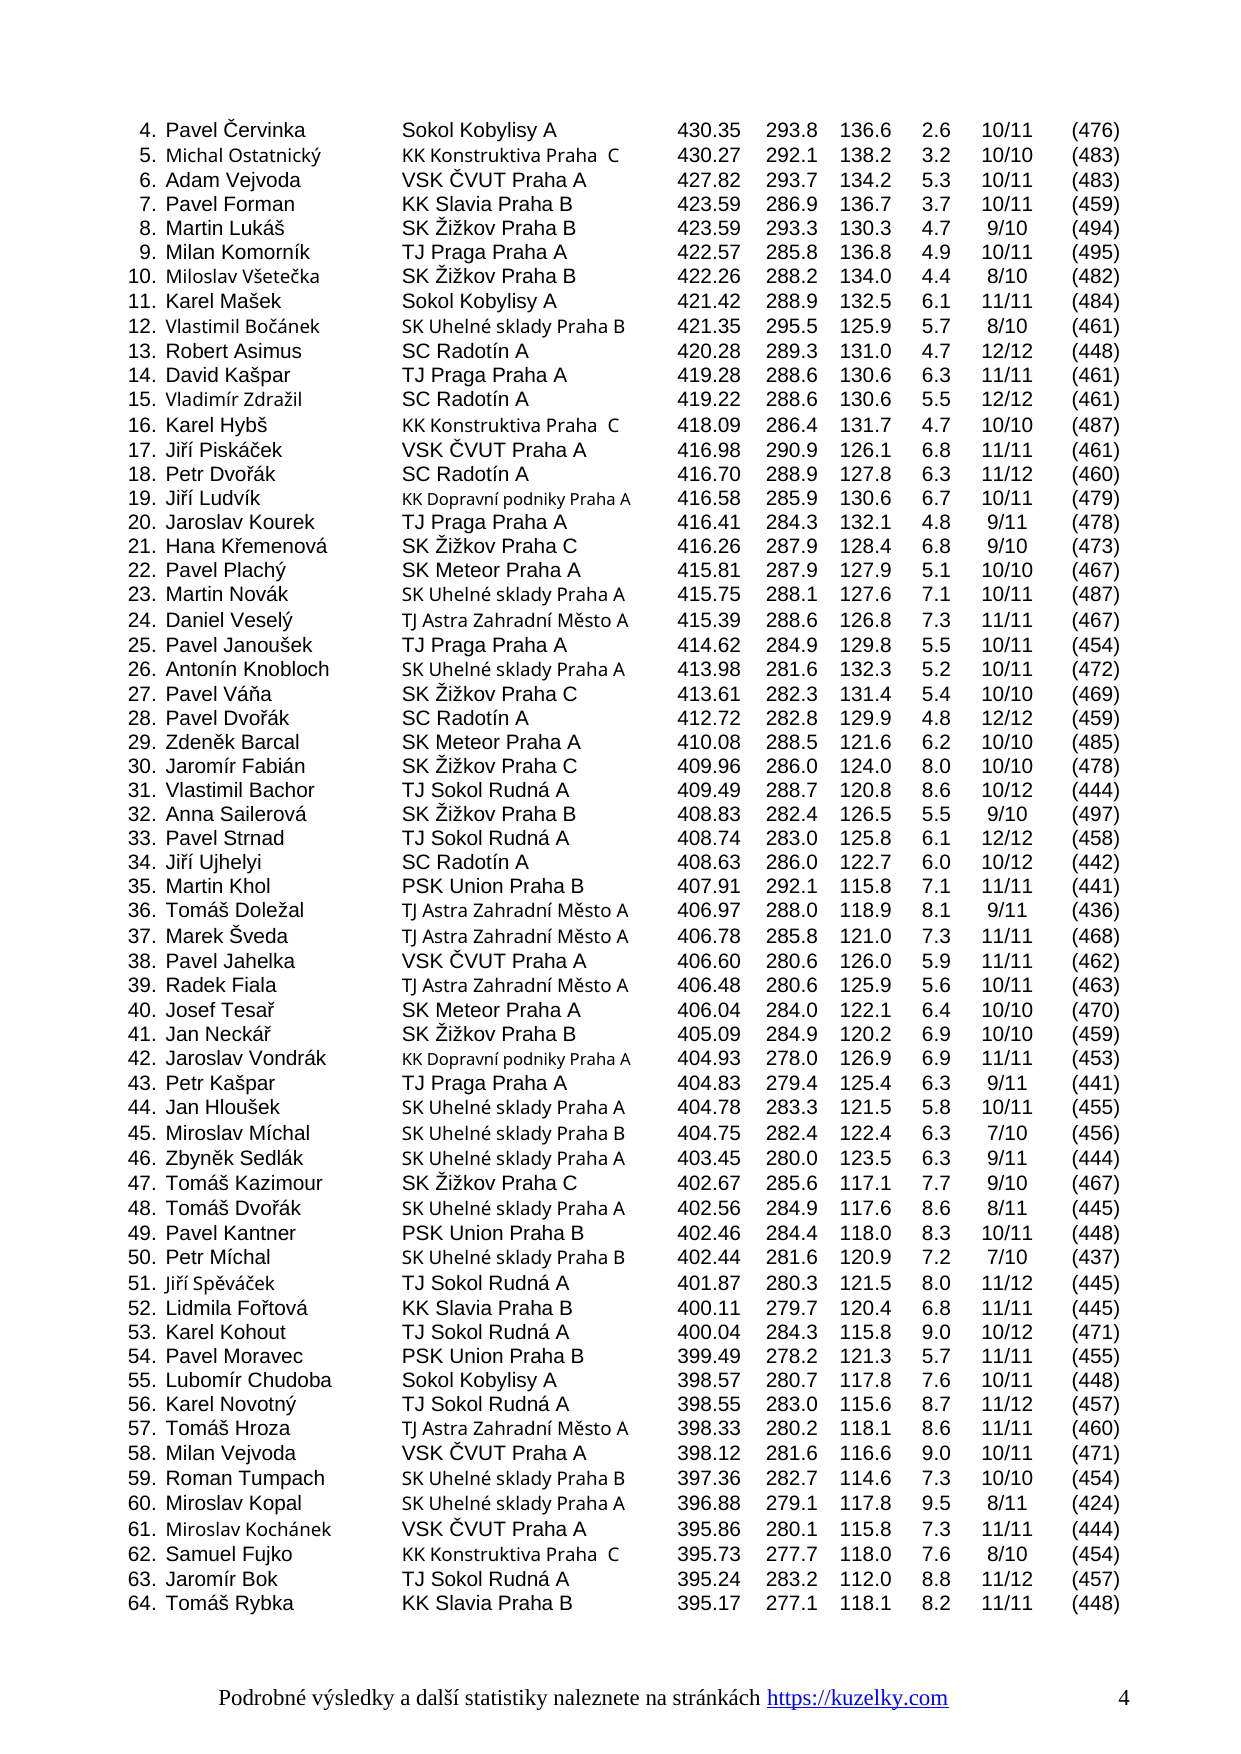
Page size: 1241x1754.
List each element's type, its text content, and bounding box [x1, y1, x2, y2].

text 62. Samuel Fujko KK Konstruktiva Praha C 395.73 277.7 118.0 7.6 8/10 (454) [106, 1542, 1134, 1567]
text 37. Marek Šveda TJ Astra Zahradní Město A 406.78 285.8 121.0 7.3 11/11 (468) [106, 923, 1134, 949]
text 5. Michal Ostatnický KK Konstruktiva Praha C 430.27 292.1 138.2 3.2 10/10 (483) [106, 142, 1134, 168]
text 9. Milan Komorník TJ Praga Praha A 422.57 285.8 136.8 4.9 10/11 (495) [106, 239, 1134, 263]
text 17. Jiří Piskáček VSK ČVUT Praha A 416.98 290.9 126.1 6.8 11/11 (461) [106, 437, 1134, 461]
text 27. Pavel Váňa SK Žižkov Praha C 413.61 282.3 131.4 5.4 10/10 (469) [106, 682, 1134, 706]
text 31. Vlastimil Bachor TJ Sokol Rudná A 409.49 288.7 120.8 8.6 10/12 (444) [106, 778, 1134, 802]
text 46. Zbyněk Sedlák SK Uhelné sklady Praha A 403.45 280.0 123.5 6.3 9/11 (444) [106, 1146, 1134, 1171]
text 60. Miroslav Kopal SK Uhelné sklady Praha A 396.88 279.1 117.8 9.5 8/11 (424) [106, 1491, 1134, 1516]
text 21. Hana Křemenová SK Žižkov Praha C 416.26 287.9 128.4 6.8 9/10 (473) [106, 534, 1134, 558]
text 45. Miroslav Míchal SK Uhelné sklady Praha B 404.75 282.4 122.4 6.3 7/10 (456) [106, 1120, 1134, 1146]
text 63. Jaromír Bok TJ Sokol Rudná A 395.24 283.2 112.0 8.8 11/12 (457) [106, 1567, 1134, 1591]
text 56. Karel Novotný TJ Sokol Rudná A 398.55 283.0 115.6 8.7 11/12 (457) [106, 1392, 1134, 1416]
text 42. Jaroslav Vondrák KK Dopravní podniky Praha A 404.93 278.0 126.9 6.9 11/11 (453) [106, 1046, 1134, 1071]
text 24. Daniel Veselý TJ Astra Zahradní Město A 415.39 288.6 126.8 7.3 11/11 (467) [106, 607, 1134, 633]
text 30. Jaromír Fabián SK Žižkov Praha C 409.96 286.0 124.0 8.0 10/10 (478) [106, 754, 1134, 778]
text 28. Pavel Dvořák SC Radotín A 412.72 282.8 129.9 4.8 12/12 (459) [106, 706, 1134, 730]
text 23. Martin Novák SK Uhelné sklady Praha A 415.75 288.1 127.6 7.1 10/11 (487) [106, 582, 1134, 607]
text 7. Pavel Forman KK Slavia Praha B 423.59 286.9 136.7 3.7 10/11 (459) [106, 192, 1134, 216]
text 38. Pavel Jahelka VSK ČVUT Praha A 406.60 280.6 126.0 5.9 11/11 (462) [106, 949, 1134, 973]
text 25. Pavel Janoušek TJ Praga Praha A 414.62 284.9 129.8 5.5 10/11 (454) [106, 633, 1134, 657]
text 57. Tomáš Hroza TJ Astra Zahradní Město A 398.33 280.2 118.1 8.6 11/11 (460) [106, 1416, 1134, 1441]
text 6. Adam Vejvoda VSK ČVUT Praha A 427.82 293.7 134.2 5.3 10/11 (483) [106, 168, 1134, 192]
text 64. Tomáš Rybka KK Slavia Praha B 395.17 277.1 118.1 8.2 11/11 (448) [106, 1591, 1134, 1615]
text 33. Pavel Strnad TJ Sokol Rudná A 408.74 283.0 125.8 6.1 12/12 (458) [106, 826, 1134, 850]
text 48. Tomáš Dvořák SK Uhelné sklady Praha A 402.56 284.9 117.6 8.6 8/11 (445) [106, 1195, 1134, 1221]
text 41. Jan Neckář SK Žižkov Praha B 405.09 284.9 120.2 6.9 10/10 (459) [106, 1022, 1134, 1046]
text 54. Pavel Moravec PSK Union Praha B 399.49 278.2 121.3 5.7 11/11 (455) [106, 1344, 1134, 1368]
text 11. Karel Mašek Sokol Kobylisy A 421.42 288.9 132.5 6.1 11/11 (484) [106, 289, 1134, 313]
text 34. Jiří Ujhelyi SC Radotín A 408.63 286.0 122.7 6.0 10/12 (442) [106, 850, 1134, 874]
text 58. Milan Vejvoda VSK ČVUT Praha A 398.12 281.6 116.6 9.0 10/11 (471) [106, 1441, 1134, 1465]
text 22. Pavel Plachý SK Meteor Praha A 415.81 287.9 127.9 5.1 10/10 (467) [106, 558, 1134, 582]
text 53. Karel Kohout TJ Sokol Rudná A 400.04 284.3 115.8 9.0 10/12 (471) [106, 1320, 1134, 1344]
text 29. Zdeněk Barcal SK Meteor Praha A 410.08 288.5 121.6 6.2 10/10 (485) [106, 730, 1134, 754]
text 12. Vlastimil Bočánek SK Uhelné sklady Praha B 421.35 295.5 125.9 5.7 8/10 (461) [106, 313, 1134, 338]
text 40. Josef Tesař SK Meteor Praha A 406.04 284.0 122.1 6.4 10/10 (470) [106, 998, 1134, 1022]
text 35. Martin Khol PSK Union Praha B 407.91 292.1 115.8 7.1 11/11 (441) [106, 874, 1134, 898]
text 43. Petr Kašpar TJ Praga Praha A 404.83 279.4 125.4 6.3 9/11 (441) [106, 1071, 1134, 1095]
text 10. Miloslav Všetečka SK Žižkov Praha B 422.26 288.2 134.0 4.4 8/10 (482) [106, 263, 1134, 289]
text 36. Tomáš Doležal TJ Astra Zahradní Město A 406.97 288.0 118.9 8.1 9/11 (436) [106, 898, 1134, 923]
text 50. Petr Míchal SK Uhelné sklady Praha B 402.44 281.6 120.9 7.2 7/10 (437) [106, 1245, 1134, 1270]
text 18. Petr Dvořák SC Radotín A 416.70 288.9 127.8 6.3 11/12 (460) [106, 461, 1134, 485]
text 16. Karel Hybš KK Konstruktiva Praha C 418.09 286.4 131.7 4.7 10/10 (487) [106, 412, 1134, 437]
text 8. Martin Lukáš SK Žižkov Praha B 423.59 293.3 130.3 4.7 9/10 (494) [106, 216, 1134, 239]
text 44. Jan Hloušek SK Uhelné sklady Praha A 404.78 283.3 121.5 5.8 10/11 (455) [106, 1095, 1134, 1120]
text 26. Antonín Knobloch SK Uhelné sklady Praha A 413.98 281.6 132.3 5.2 10/11 (472) [106, 657, 1134, 682]
text 49. Pavel Kantner PSK Union Praha B 402.46 284.4 118.0 8.3 10/11 (448) [106, 1221, 1134, 1245]
text 59. Roman Tumpach SK Uhelné sklady Praha B 397.36 282.7 114.6 7.3 10/10 (454) [106, 1465, 1134, 1491]
text 19. Jiří Ludvík KK Dopravní podniky Praha A 416.58 285.9 130.6 6.7 10/11 (479) [106, 485, 1134, 510]
text 4. Pavel Červinka Sokol Kobylisy A 430.35 293.8 136.6 2.6 10/11 (476) [106, 118, 1134, 142]
text 14. David Kašpar TJ Praga Praha A 419.28 288.6 130.6 6.3 11/11 (461) [106, 362, 1134, 386]
text 52. Lidmila Fořtová KK Slavia Praha B 400.11 279.7 120.4 6.8 11/11 (445) [106, 1296, 1134, 1320]
text 15. Vladimír Zdražil SC Radotín A 419.22 288.6 130.6 5.5 12/12 (461) [106, 386, 1134, 412]
text 20. Jaroslav Kourek TJ Praga Praha A 416.41 284.3 132.1 4.8 9/11 (478) [106, 510, 1134, 534]
text 39. Radek Fiala TJ Astra Zahradní Město A 406.48 280.6 125.9 5.6 10/11 (463) [106, 973, 1134, 998]
text 51. Jiří Spěváček TJ Sokol Rudná A 401.87 280.3 121.5 8.0 11/12 (445) [106, 1270, 1134, 1296]
text 55. Lubomír Chudoba Sokol Kobylisy A 398.57 280.7 117.8 7.6 10/11 (448) [106, 1368, 1134, 1392]
text 13. Robert Asimus SC Radotín A 420.28 289.3 131.0 4.7 12/12 (448) [106, 338, 1134, 362]
text 61. Miroslav Kochánek VSK ČVUT Praha A 395.86 280.1 115.8 7.3 11/11 (444) [106, 1516, 1134, 1542]
text 32. Anna Sailerová SK Žižkov Praha B 408.83 282.4 126.5 5.5 9/10 (497) [106, 802, 1134, 826]
text 47. Tomáš Kazimour SK Žižkov Praha C 402.67 285.6 117.1 7.7 9/10 (467) [106, 1171, 1134, 1195]
